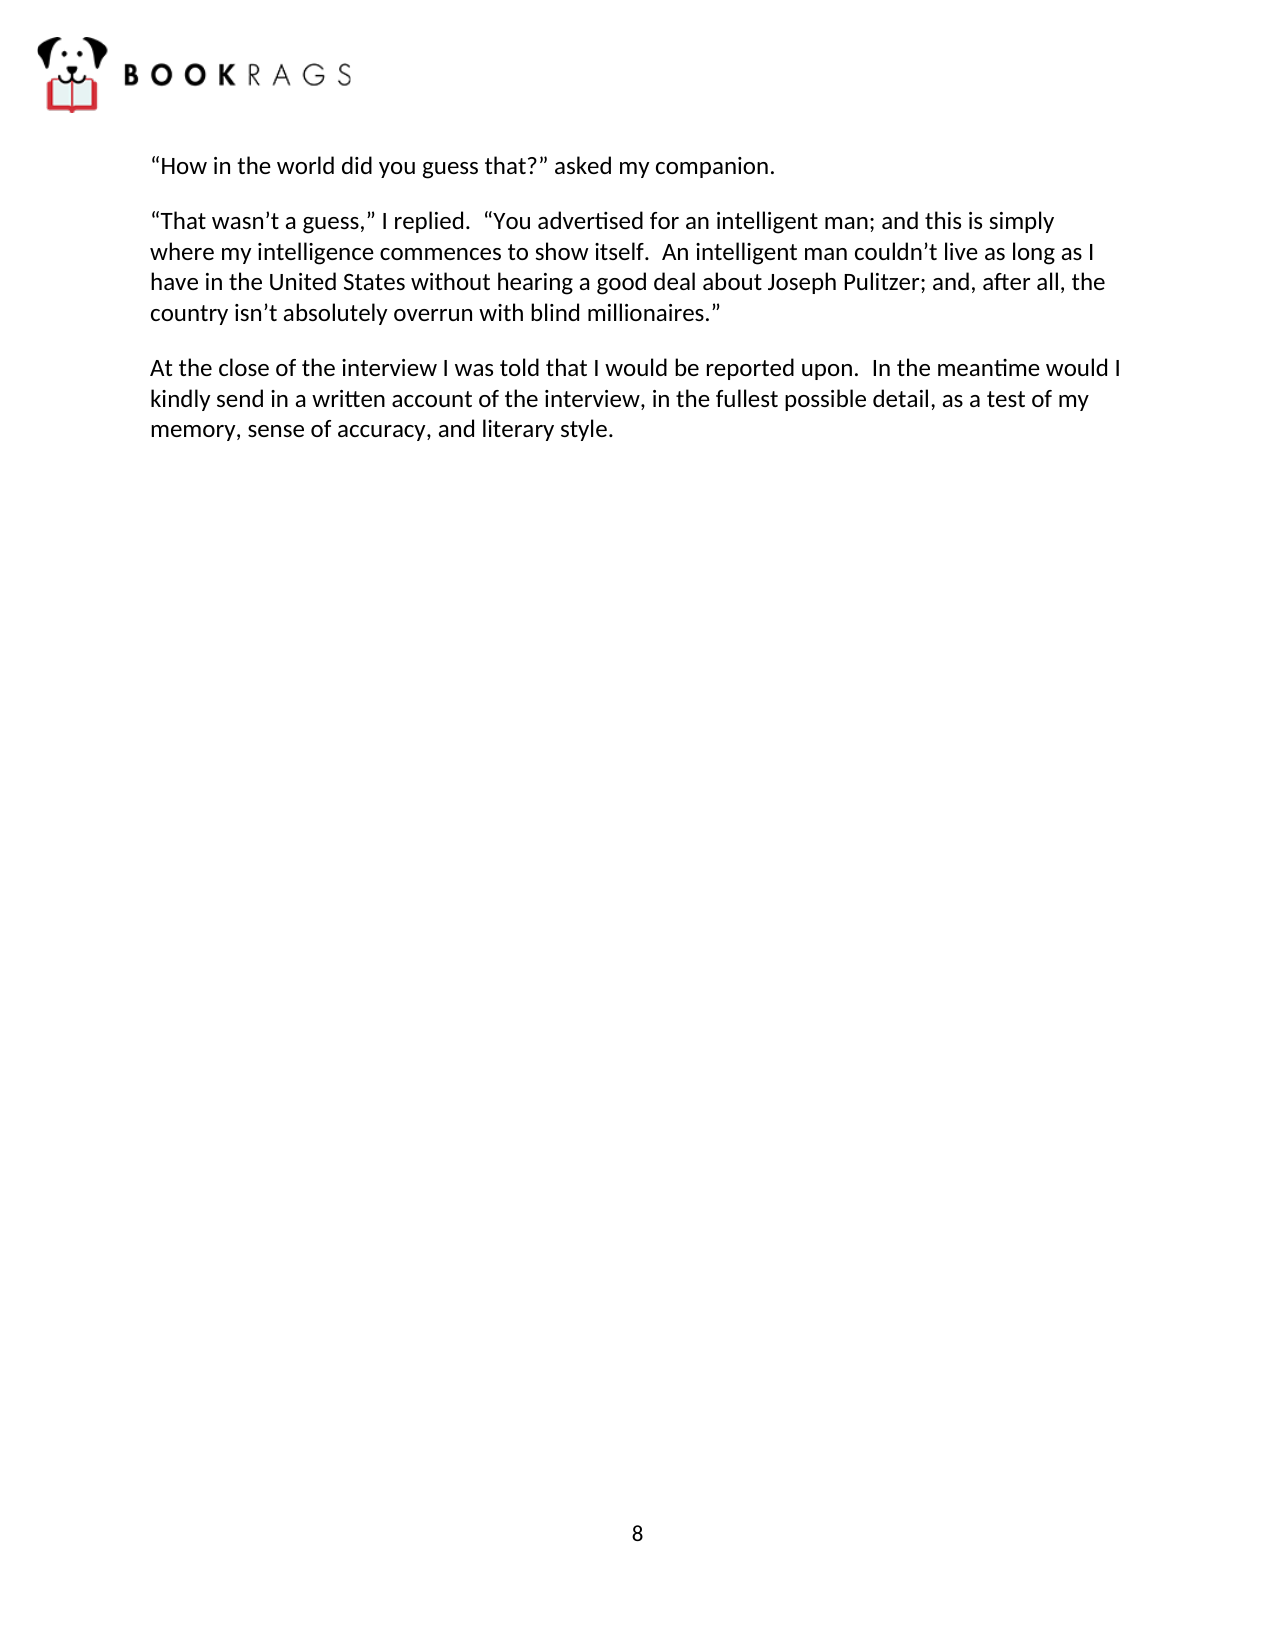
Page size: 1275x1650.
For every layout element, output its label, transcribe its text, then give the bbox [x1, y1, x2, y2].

text “How in the world did you guess that?” asked my companion. [150, 150, 1125, 181]
text At the close of the interview I was told that I would be reported upon. In the meantime would I kindly send in a written account of the interview, in the fullest possible detail, as a test of my memory, sense of accuracy, and literary style. [150, 353, 1125, 444]
text “That wasn’t a guess,” I replied. “You advertised for an intelligent man; and this is simply where my intelligence commences to show itself. An intelligent man couldn’t live as long as I have in the United States without hearing a good deal about Joseph Pulitzer; and, after all, the country isn’t absolutely overrun with blind millionaires.” [150, 206, 1125, 328]
picture [37, 37, 351, 113]
